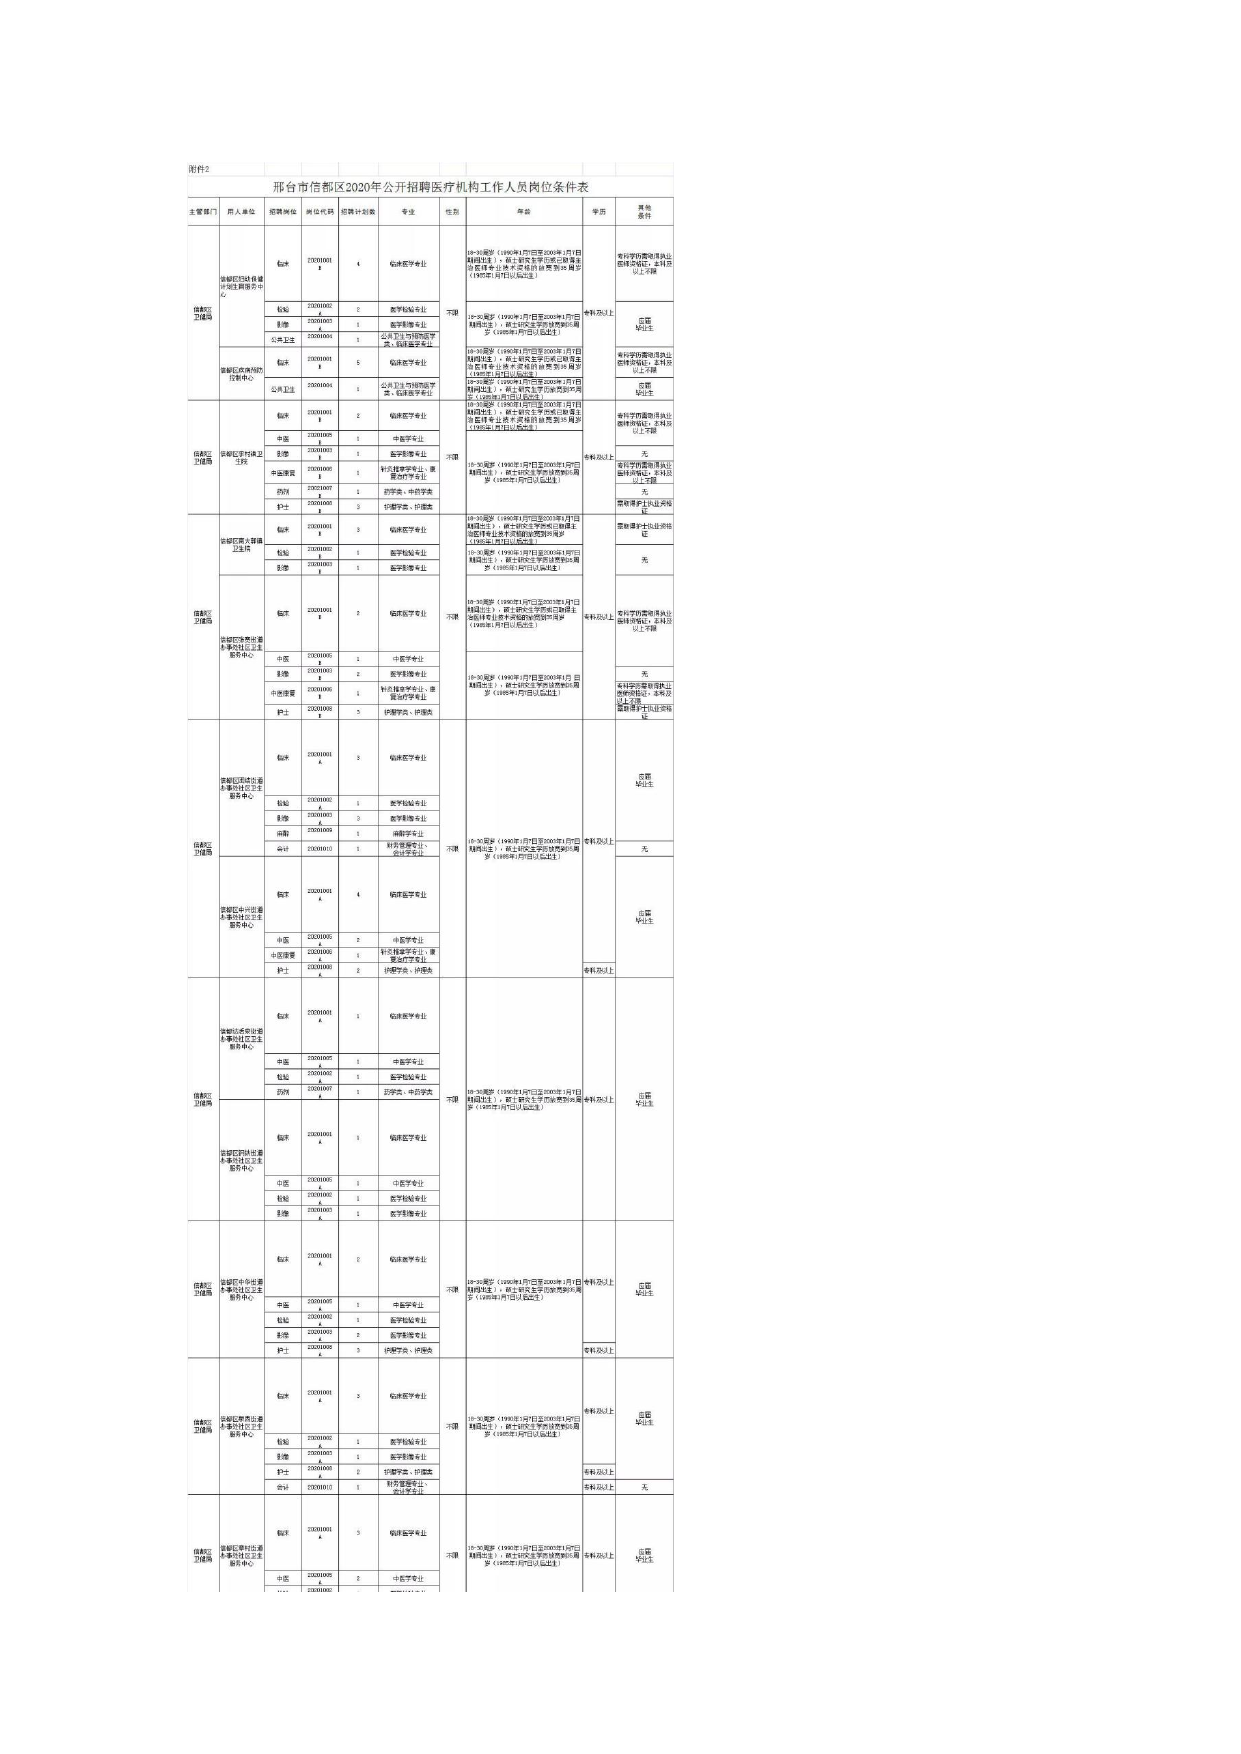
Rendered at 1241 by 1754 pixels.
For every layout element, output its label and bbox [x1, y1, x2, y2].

picture [187, 162, 674, 1592]
